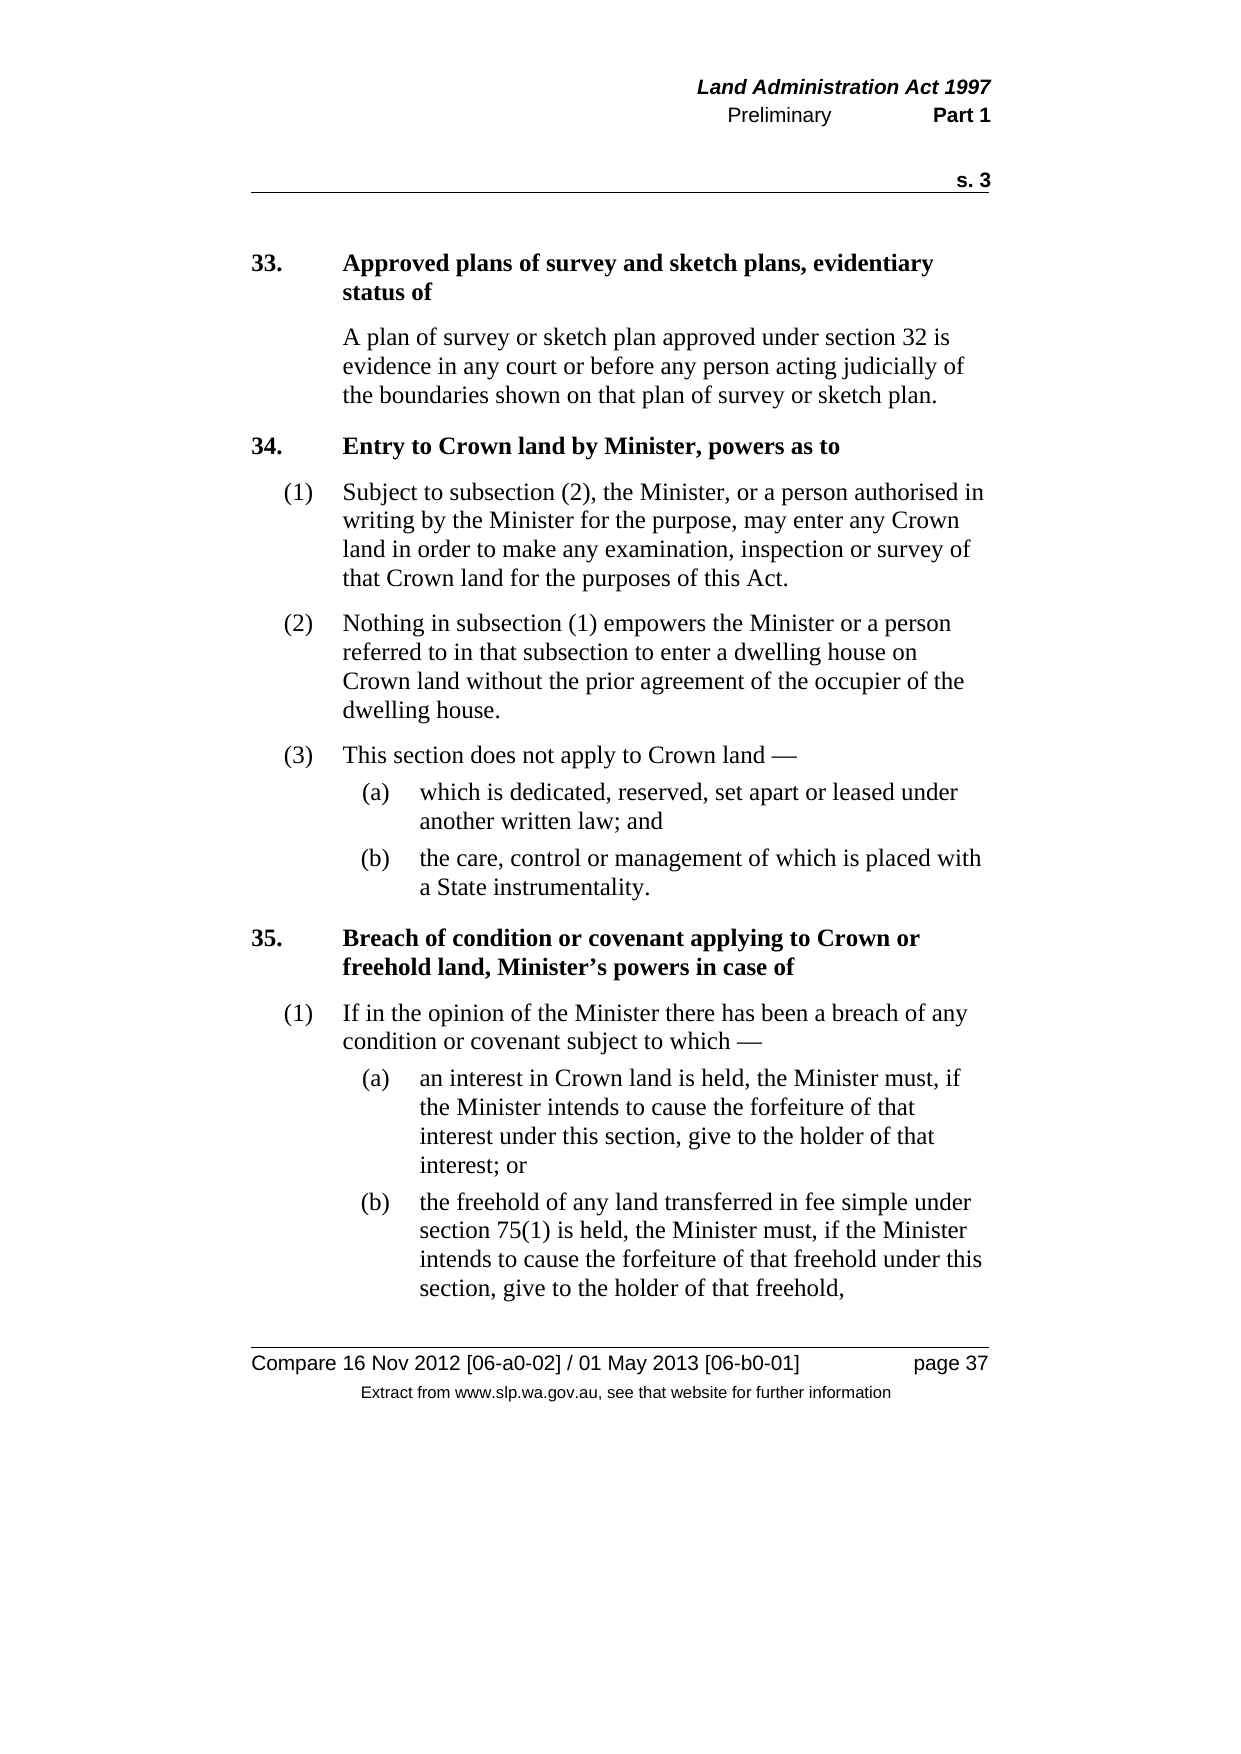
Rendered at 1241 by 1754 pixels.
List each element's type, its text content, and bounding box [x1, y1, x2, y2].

subtitle 34. Entry to Crown land by Minister, powers as to [251, 431, 989, 460]
subtitle 33. Approved plans of survey and sketch plans, evidentiary status of [251, 248, 989, 306]
text (1) If in the opinion of the Minister there has been a breach of any condition or covenant subject to which — [251, 998, 989, 1055]
text (b) the care, control or management of which is placed with a State instrumentality. [251, 843, 989, 901]
text (3) This section does not apply to Crown land — [251, 740, 989, 769]
text (b) the freehold of any land transferred in fee simple under section 75(1) is held, the Minister must, if the Minister intends to cause the forfeiture of that freehold under this section, give to the holder of that freehold, [251, 1187, 989, 1302]
text A plan of survey or sketch plan approved under section 32 is evidence in any court or before any person acting judicially of the boundaries shown on that plan of survey or sketch plan. [251, 322, 989, 408]
text (2) Nothing in subsection (1) empowers the Minister or a person referred to in that subsection to enter a dwelling house on Crown land without the prior agreement of the occupier of the dwelling house. [251, 608, 989, 723]
text (1) Subject to subsection (2), the Minister, or a person authorised in writing by the Minister for the purpose, may enter any Crown land in order to make any examination, inspection or survey of that Crown land for the purposes of this Act. [251, 477, 989, 592]
subtitle 35. Breach of condition or covenant applying to Crown or freehold land, Minister’s powers in case of [251, 923, 989, 981]
text (a) an interest in Crown land is held, the Minister must, if the Minister intends to cause the forfeiture of that interest under this section, give to the holder of that interest; or [251, 1063, 989, 1178]
text (a) which is dedicated, reserved, set apart or leased under another written law; and [251, 777, 989, 835]
